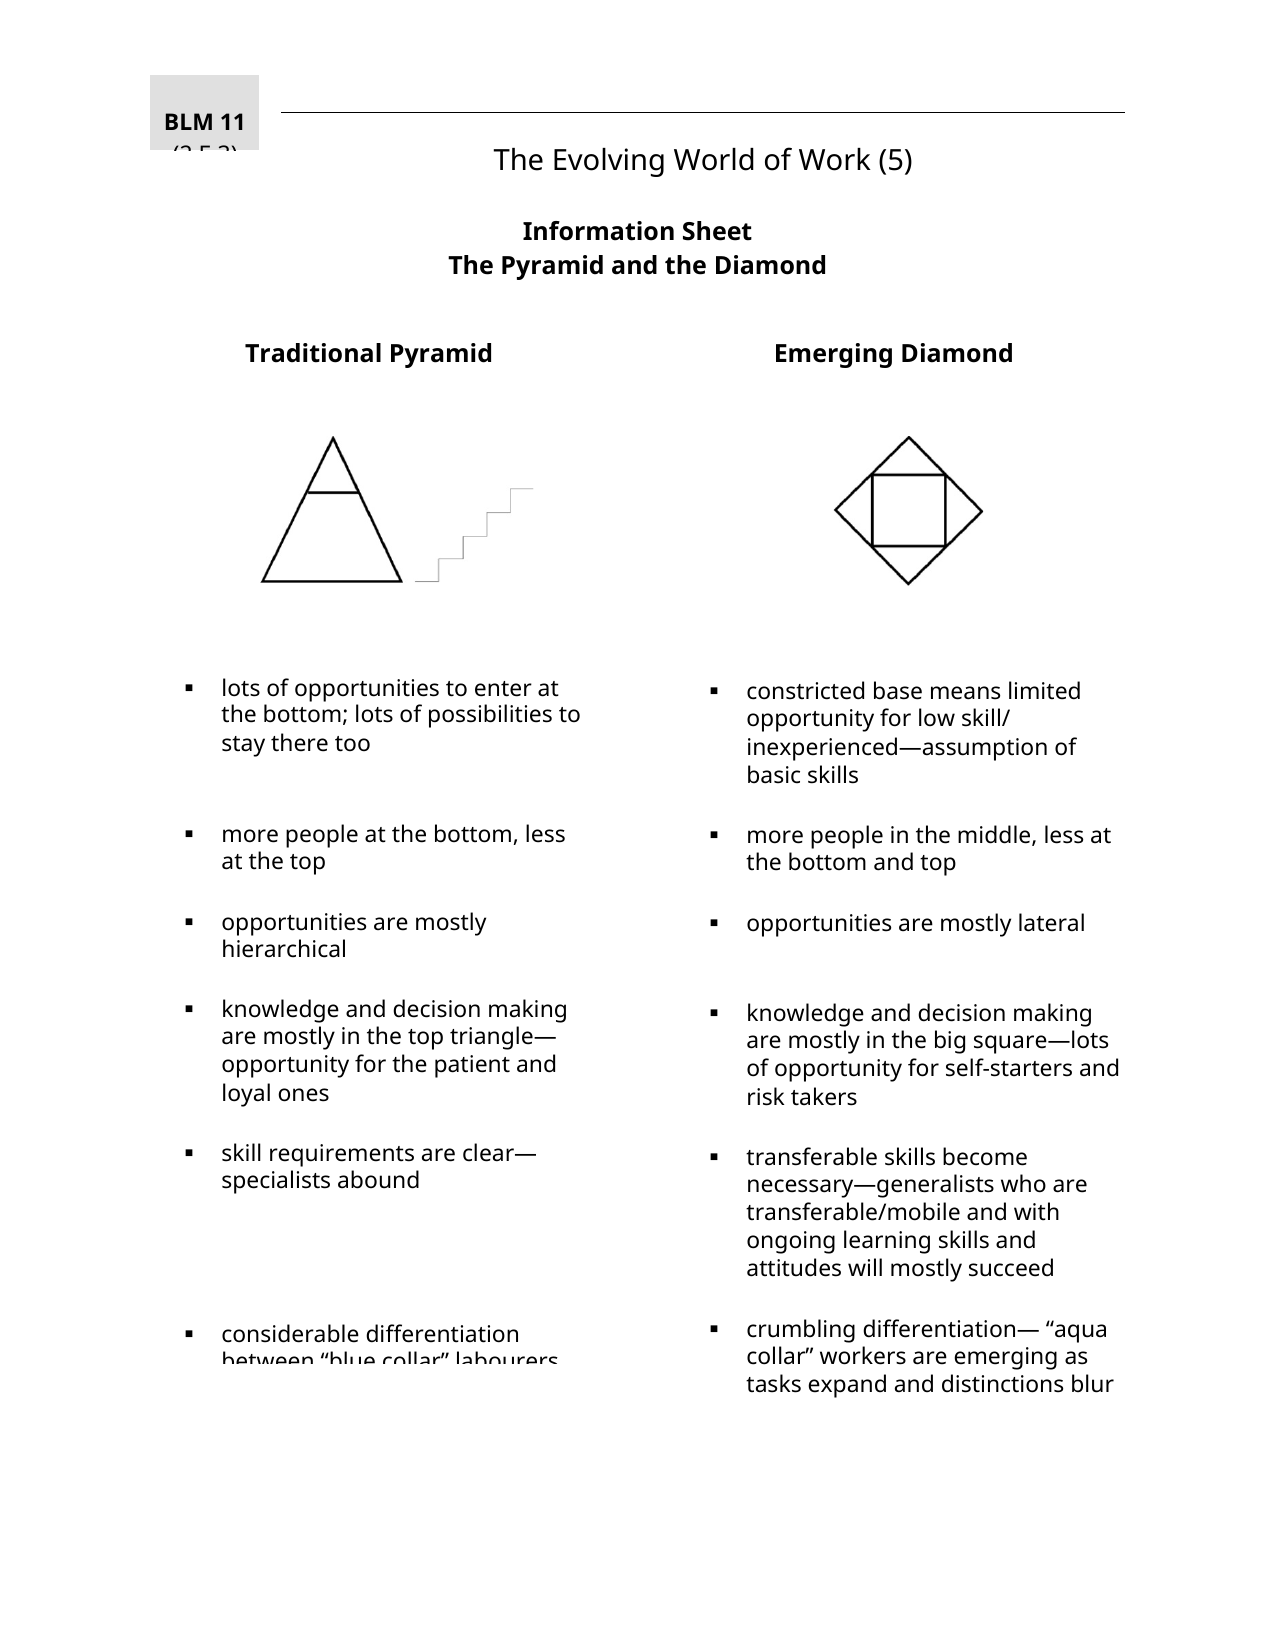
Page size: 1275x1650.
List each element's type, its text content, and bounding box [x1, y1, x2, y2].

text The Pyramid and the Diamond [150, 247, 1125, 282]
picture [833, 436, 984, 586]
text Information Sheet [150, 213, 1125, 247]
picture [260, 436, 534, 583]
